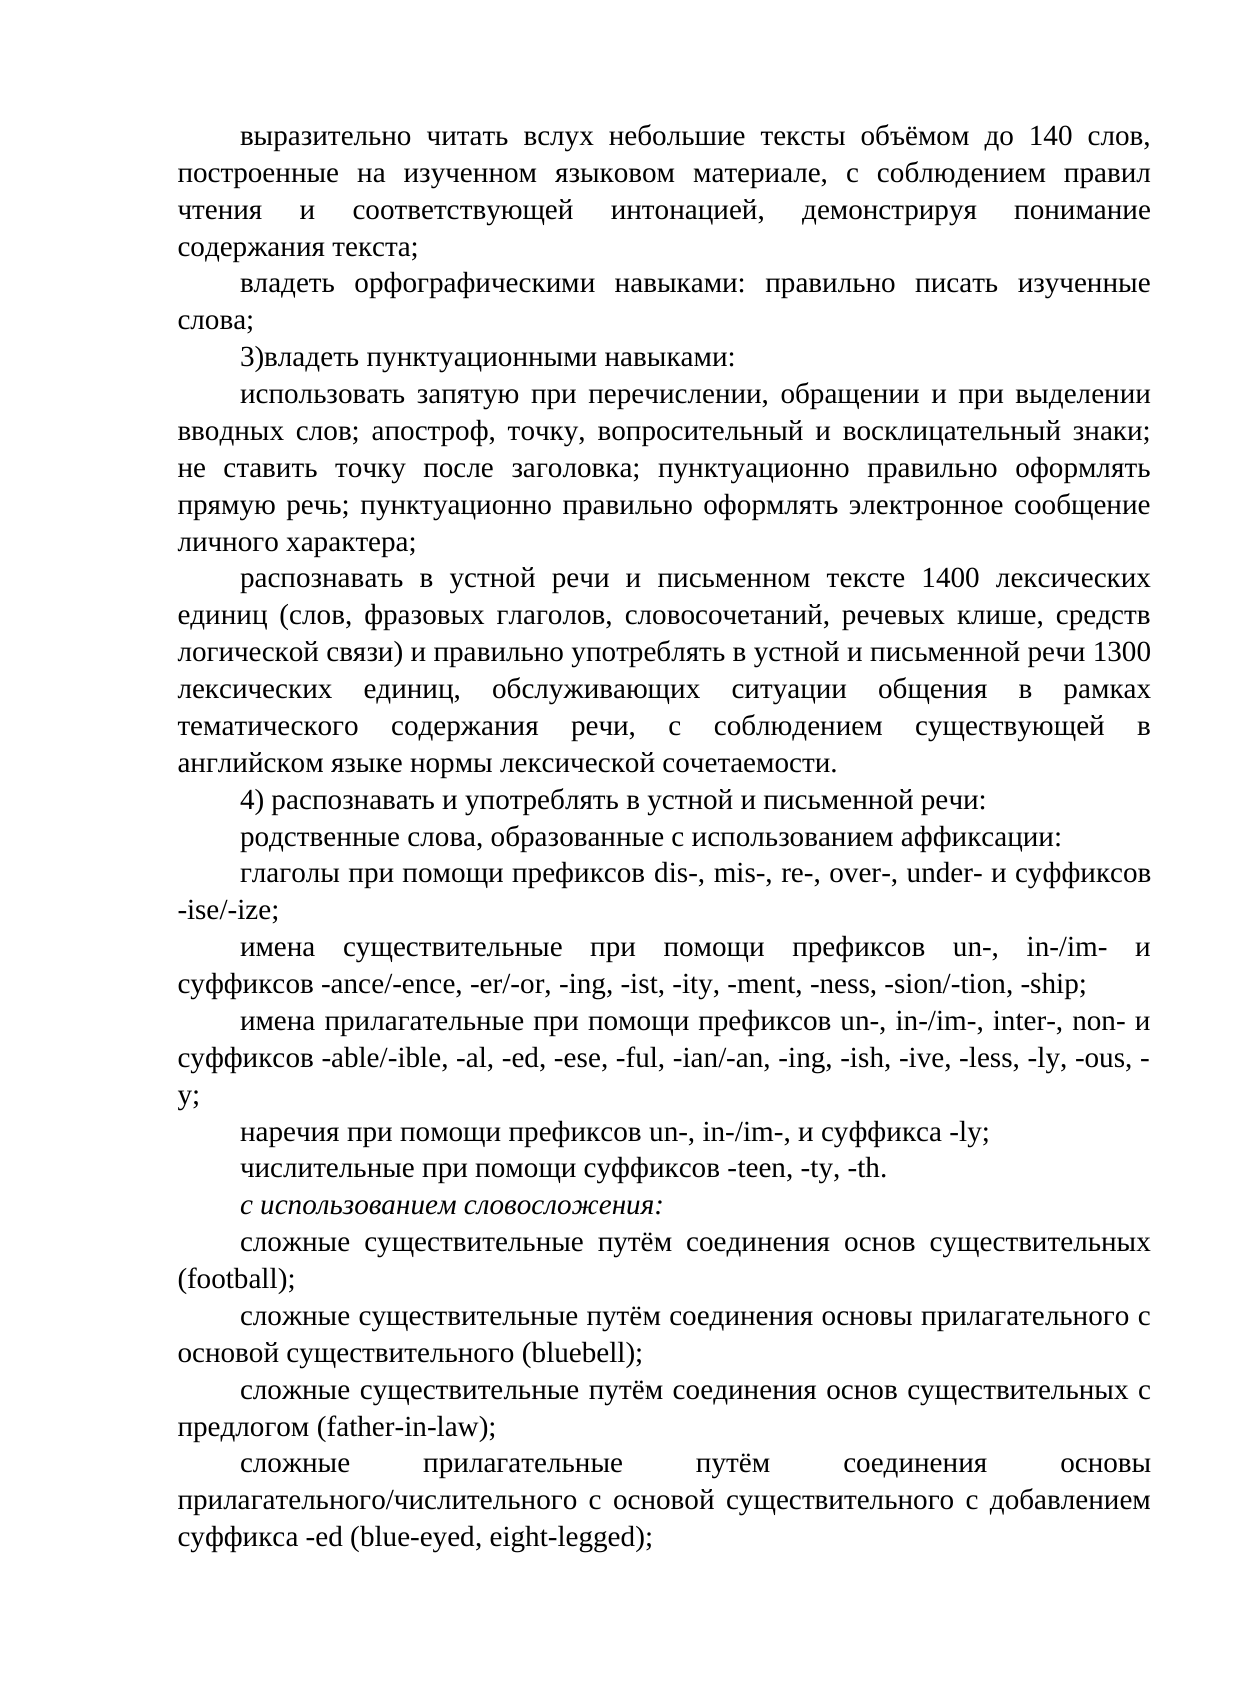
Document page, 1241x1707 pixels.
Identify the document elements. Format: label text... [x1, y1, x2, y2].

text выразительно читать вслух небольшие тексты объёмом до 140 слов, построенные на изученном языковом материале, с соблюдением правил чтения и соответствующей интонацией, демонстрируя понимание содержания текста; [177, 118, 1152, 262]
text сложные существительные путём соединения основ существительных (football); [177, 1224, 1152, 1295]
text имена существительные при помощи префиксов un-, in-/im- и суффиксов -ance/-ence, -er/-or, -ing, -ist, -ity, -ment, -ness, -sion/-tion, -ship; [177, 929, 1152, 1000]
text 3)владеть пунктуационными навыками: [177, 339, 1152, 373]
text распознавать в устной речи и письменном тексте 1400 лексических единиц (слов, фразовых глаголов, словосочетаний, речевых клише, средств логической связи) и правильно употреблять в устной и письменной речи 1300 лексических единиц, обслуживающих ситуации общения в рамках тематического содержания речи, с соблюдением существующей в английском языке нормы лексической сочетаемости. [177, 561, 1152, 778]
text сложные прилагательные путём соединения основы прилагательного/числительного с основой существительного с добавлением суффикса -ed (blue-eyed, eight-legged); [177, 1446, 1152, 1553]
text наречия при помощи префиксов un-, in-/im-, и суффикса -ly; [177, 1114, 1152, 1147]
text родственные слова, образованные с использованием аффиксации: [177, 819, 1152, 852]
text сложные существительные путём соединения основы прилагательного с основой существительного (bluebell); [177, 1298, 1152, 1368]
text сложные существительные путём соединения основ существительных с предлогом (father-in-law); [177, 1372, 1152, 1442]
text с использованием словосложения: [177, 1187, 1152, 1221]
text владеть орфографическими навыками: правильно писать изученные слова; [177, 266, 1152, 336]
text числительные при помощи суффиксов -teen, -ty, -th. [177, 1151, 1152, 1184]
text использовать запятую при перечислении, обращении и при выделении вводных слов; апостроф, точку, вопросительный и восклицательный знаки; не ставить точку после заголовка; пунктуационно правильно оформлять прямую речь; пунктуационно правильно оформлять электронное сообщение личного характера; [177, 376, 1152, 557]
text 4) распознавать и употреблять в устной и письменной речи: [177, 782, 1152, 815]
text глаголы при помощи префиксов dis-, mis-, re-, over-, under- и суффиксов -ise/-ize; [177, 856, 1152, 926]
text имена прилагательные при помощи префиксов un-, in-/im-, inter-, non- и суффиксов -able/-ible, -al, -ed, -ese, -ful, -ian/-an, -ing, -ish, -ive, -less, -ly, -ous, -y; [177, 1003, 1152, 1110]
